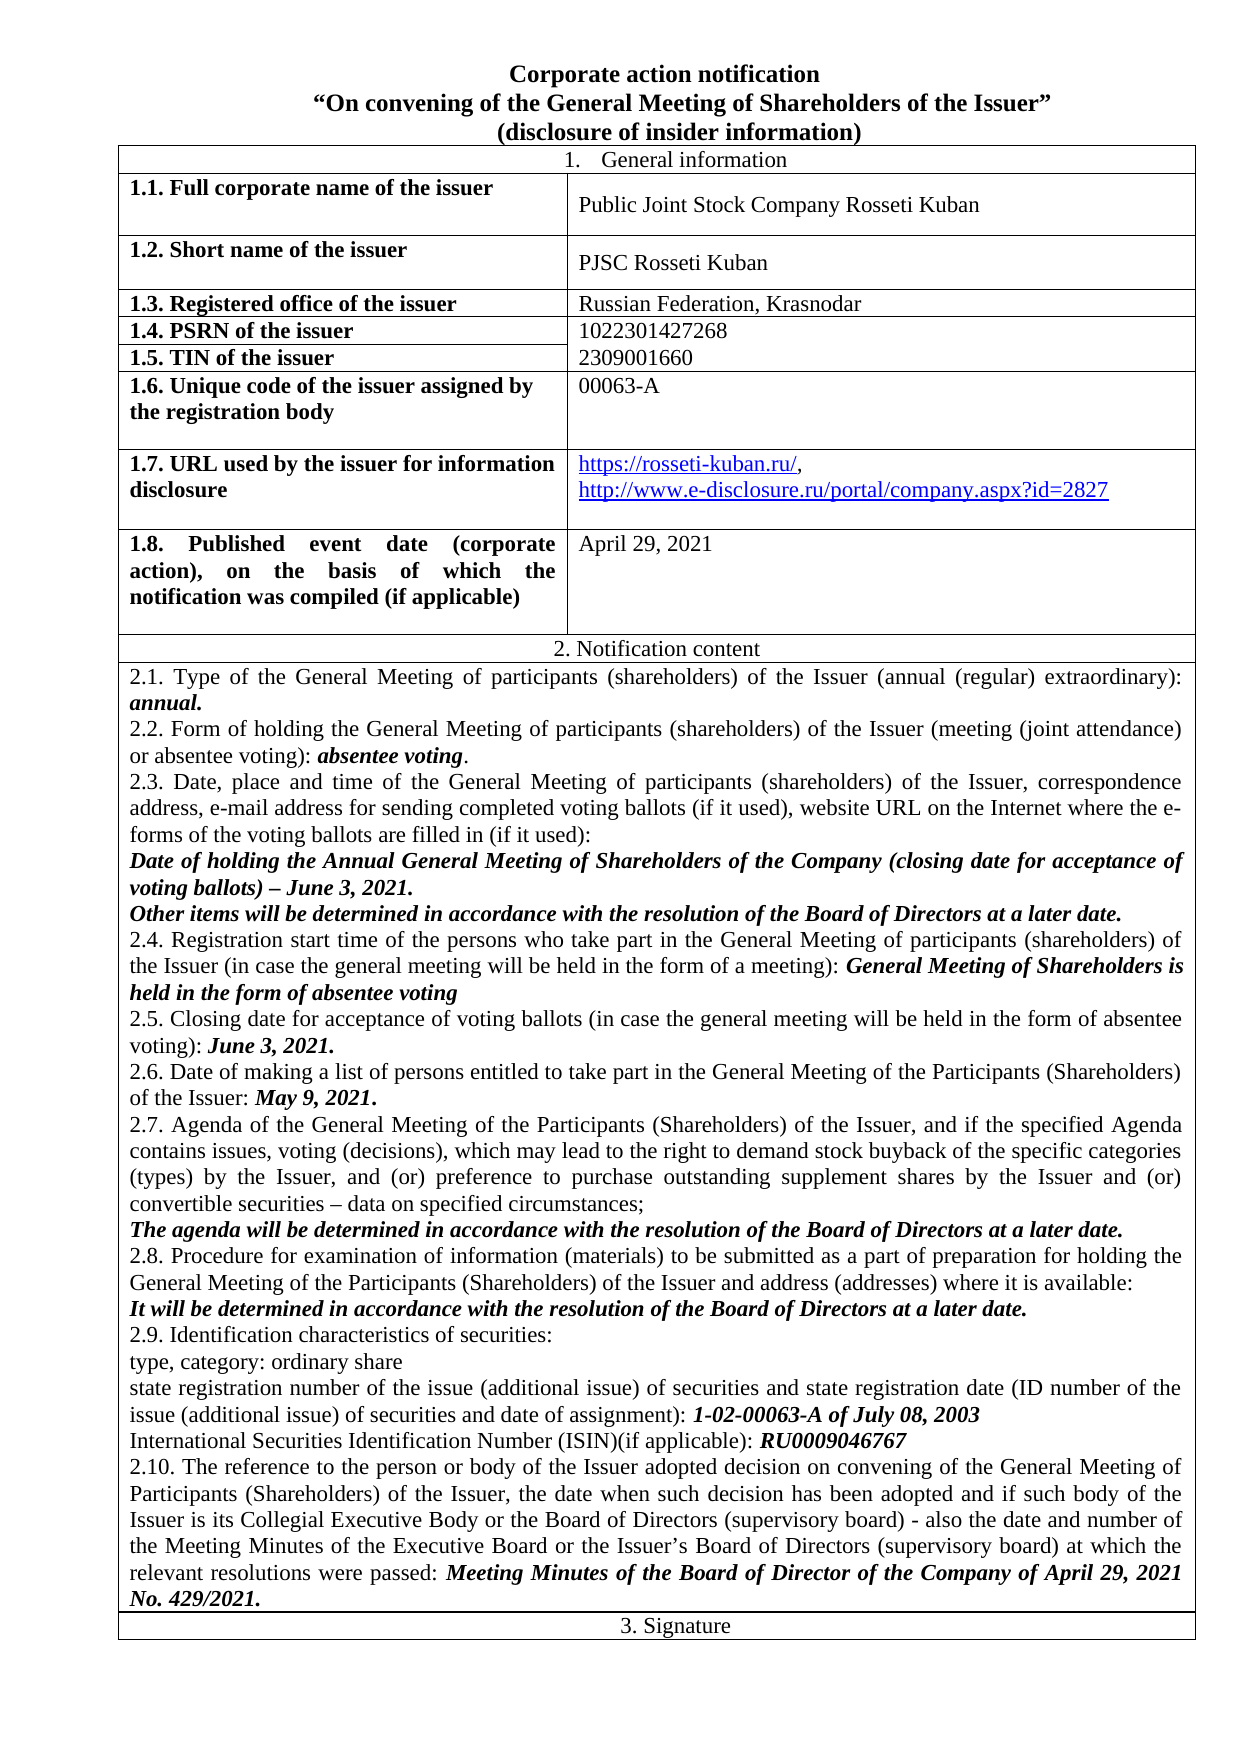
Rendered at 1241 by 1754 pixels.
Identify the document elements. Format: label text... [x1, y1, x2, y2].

table_cell April 29, 2021 [568, 530, 1195, 634]
table_cell 1.8. Published event date (corporate action), on the basis of which the notification was compiled (if applicable) [119, 530, 567, 634]
table_header General information [119, 146, 1195, 173]
table_cell 2. Notification content [119, 635, 1195, 662]
table_cell 1.3. Registered office of the issuer [119, 290, 567, 316]
text (disclosure of insider information) [177, 117, 1181, 145]
table_cell 1022301427268 [568, 317, 1195, 343]
table_cell 00063-А [568, 372, 1195, 449]
table_cell 2309001660 [568, 344, 1195, 371]
table_cell 1.1. Full corporate name of the issuer [119, 174, 567, 235]
text Corporate action notification [148, 59, 1181, 88]
table_cell Public Joint Stock Company Rosseti Kuban [568, 174, 1195, 235]
table_cell 1.5. TIN of the issuer [119, 345, 567, 371]
table_cell 2.1. Type of the General Meeting of participants (shareholders) of the Issuer (annual (regular) extraordinary): annual. 2.2. Form of holding the General Meeting of participants (shareholders) of the Issuer (meeting (joint attendance) or absentee voting): absentee voting. 2.3. Date, place and time of the General Meeting of participants (shareholders) of the Issuer, correspondence address, e-mail address for sending completed voting ballots (if it used), website URL on the Internet where the e-forms of the voting ballots are filled in (if it used): Date of holding the Annual General Meeting of Shareholders of the Company (closing date for acceptance of voting ballots) – June 3, 2021. Other items will be determined in accordance with the resolution of the Board of Directors at a later date. 2.4. Registration start time of the persons who take part in the General Meeting of participants (shareholders) of the Issuer (in case the general meeting will be held in the form of a meeting): General Meeting of Shareholders is held in the form of absentee voting 2.5. Closing date for acceptance of voting ballots (in case the general meeting will be held in the form of absentee voting): June 3, 2021. 2.6. Date of making a list of persons entitled to take part in the General Meeting of the Participants (Shareholders) of the Issuer: May 9, 2021. 2.7. Agenda of the General Meeting of the Participants (Shareholders) of the Issuer, and if the specified Agenda contains issues, voting (decisions), which may lead to the right to demand stock buyback of the specific categories (types) by the Issuer, and (or) preference to purchase outstanding supplement shares by the Issuer and (or) convertible securities – data on specified circumstances; The agenda will be determined in accordance with the resolution of the Board of Directors at a later date. 2.8. Procedure for examination of information (materials) to be submitted as a part of preparation for holding the General Meeting of the Participants (Shareholders) of the Issuer and address (addresses) where it is available: It will be determined in accordance with the resolution of the Board of Directors at a later date. 2.9. Identification characteristics of securities: type, category: ordinary share state registration number of the issue (additional issue) of securities and state registration date (ID number of the issue (additional issue) of securities and date of assignment): 1-02-00063-A of July 08, 2003 International Securities Identification Number (ISIN)(if applicable): RU0009046767 2.10. The reference to the person or body of the Issuer adopted decision on convening of the General Meeting of Participants (Shareholders) of the Issuer, the date when such decision has been adopted and if such body of the Issuer is its Collegial Executive Body or the Board of Directors (supervisory board) - also the date and number of the Meeting Minutes of the Executive Board or the Issuer’s Board of Directors (supervisory board) at which the relevant resolutions were passed: Meeting Minutes of the Board of Director of the Company of April 29, 2021 No. 429/2021. [119, 663, 1195, 1611]
text “On convening of the General Meeting of Shareholders of the Issuer” [177, 88, 1181, 117]
table_cell 3. Signature [119, 1613, 1195, 1639]
table_cell https://rosseti-kuban.ru/, http://www.e-disclosure.ru/portal/company.aspx?id=2827 [568, 450, 1195, 529]
table_cell 1.6. Unique code of the issuer assigned by the registration body [119, 372, 567, 449]
table_cell 1.4. PSRN of the issuer [119, 317, 567, 343]
table_cell 1.2. Short name of the issuer [119, 236, 567, 289]
table_cell 1.7. URL used by the issuer for information disclosure [119, 450, 567, 529]
table_cell Russian Federation, Krasnodar [568, 290, 1195, 316]
table_cell PJSC Rosseti Kuban [568, 236, 1195, 289]
